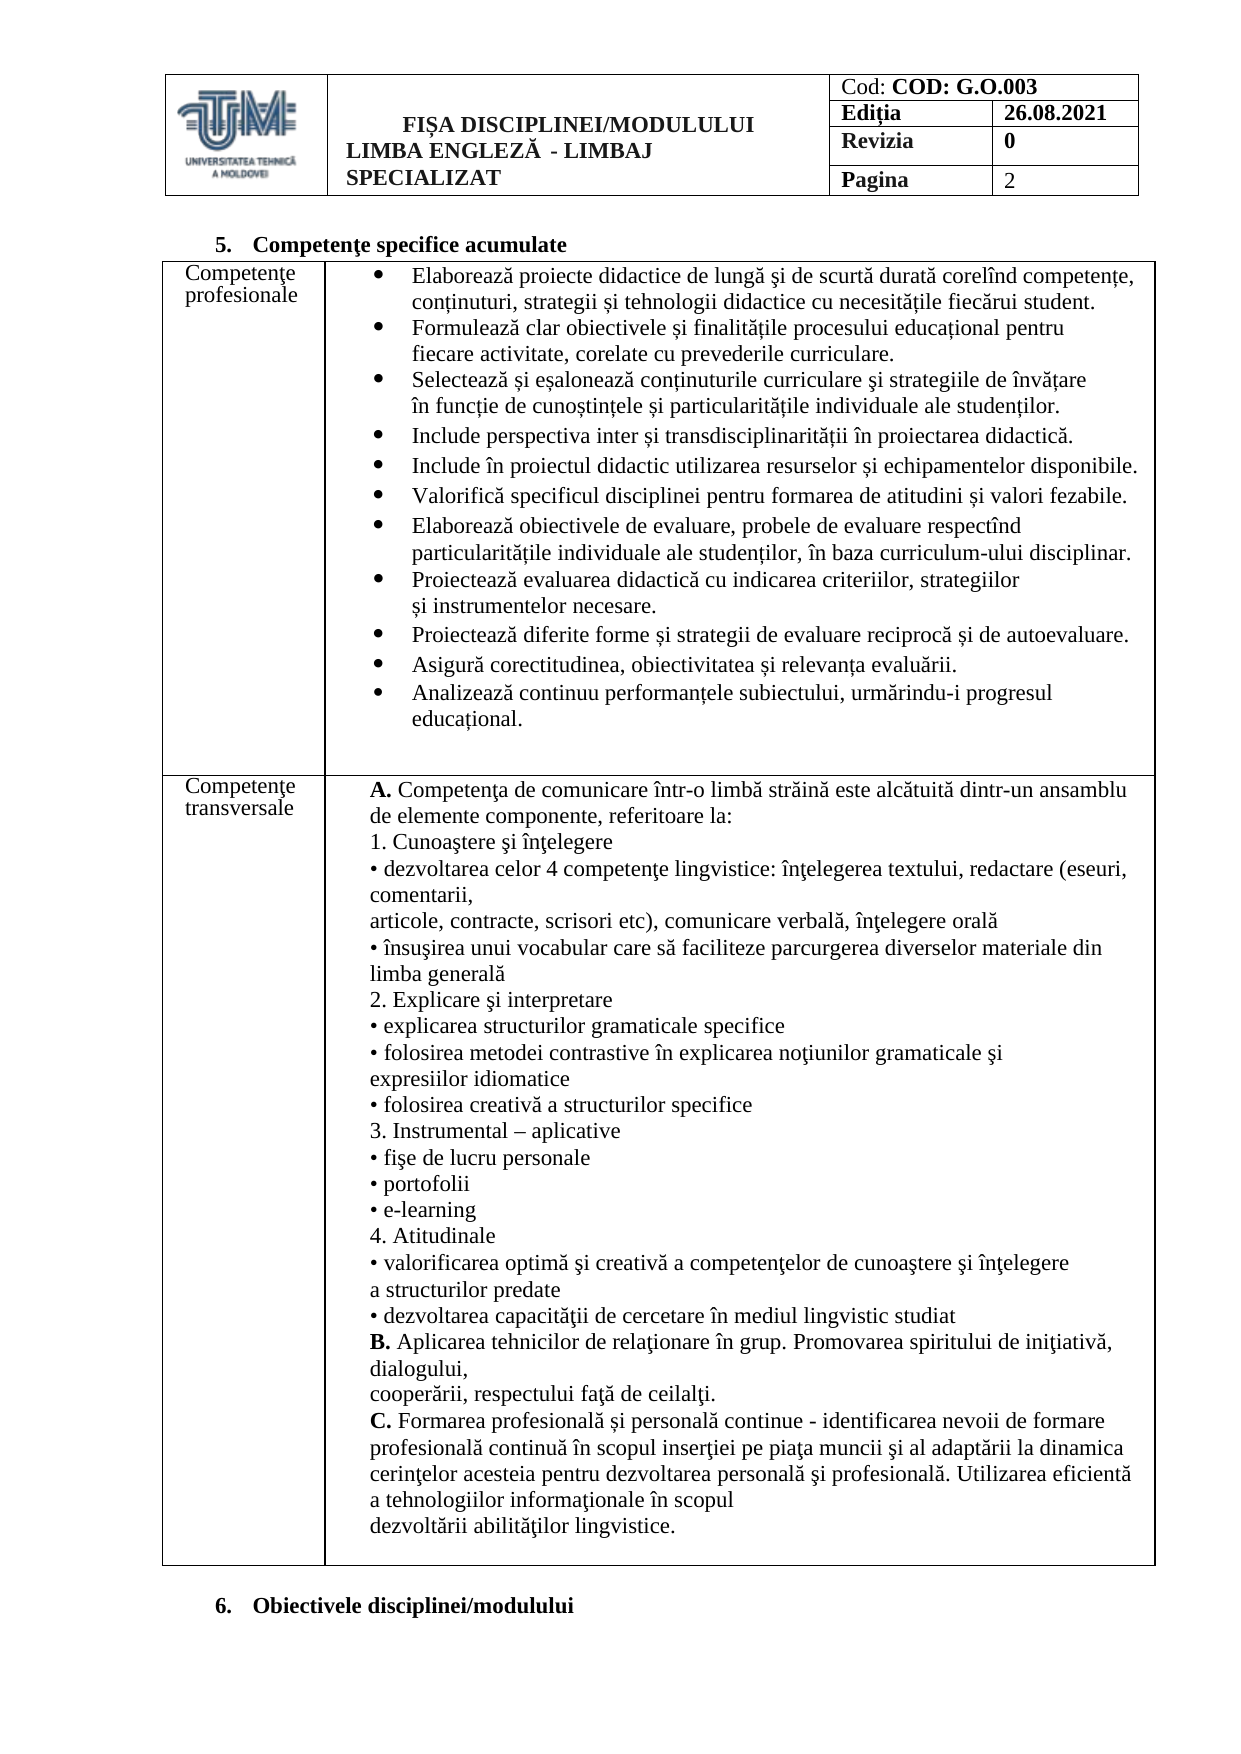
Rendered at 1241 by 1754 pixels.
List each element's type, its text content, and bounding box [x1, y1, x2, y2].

list Competenţe specifice acumulate [215, 231, 1173, 257]
list Obiectivele disciplinei/modulului [215, 1593, 1173, 1619]
table_cell Competenţe transversale [163, 776, 324, 1565]
table_header Elaborează proiecte didactice de lungă şi de scurtă durată corelînd competențe, conținuturi, strategii și tehnologii didactice cu necesitățile fiecărui student. Formulează clar obiectivele și finalitățile procesului educațional pentru fiecare activitate, corelate cu prevederile curriculare. Selectează și eșalonează conținuturile curriculare şi strategiile de învățare în funcție de cunoștințele și particularitățile individuale ale studenților. Include perspectiva inter și transdisciplinarității în proiectarea didactică. Include în proiectul didactic utilizarea resurselor și echipamentelor disponibile. Valorifică specificul disciplinei pentru formarea de atitudini și valori fezabile. Elaborează obiectivele de evaluare, probele de evaluare respectînd particularitățile individuale ale studenților, în baza curriculum-ului disciplinar. Proiectează evaluarea didactică cu indicarea criteriilor, strategiilor și instrumentelor necesare. Proiectează diferite forme și strategii de evaluare reciprocă și de autoevaluare. Asigură corectitudinea, obiectivitatea și relevanța evaluării. Analizează continuu performanțele subiectului, urmărindu-i progresul educațional. [326, 262, 1154, 775]
table_cell A. Competenţa de comunicare într-o limbă străină este alcătuită dintr-un ansamblu de elemente componente, referitoare la: 1. Cunoaştere şi înţelegere dezvoltarea celor 4 competenţe lingvistice: înţelegerea textului, redactare (eseuri, comentarii, articole, contracte, scrisori etc), comunicare verbală, înţelegere orală însuşirea unui vocabular care să faciliteze parcurgerea diverselor materiale din limba generală 2. Explicare şi interpretare explicarea structurilor gramaticale specifice folosirea metodei contrastive în explicarea noţiunilor gramaticale şi expresiilor idiomatice folosirea creativă a structurilor specifice 3. Instrumental – aplicative fişe de lucru personale portofolii e-learning 4. Atitudinale valorificarea optimă şi creativă a competenţelor de cunoaştere şi înţelegere a structurilor predate dezvoltarea capacităţii de cercetare în mediul lingvistic studiat B. Aplicarea tehnicilor de relaţionare în grup. Promovarea spiritului de iniţiativă, dialogului, cooperării, respectului faţă de ceilalţi. C. Formarea profesională și personală continue - identificarea nevoii de formare profesională continuă în scopul inserţiei pe piaţa muncii şi al adaptării la dinamica cerinţelor acesteia pentru dezvoltarea personală şi profesională. Utilizarea eficientă a tehnologiilor informaţionale în scopul dezvoltării abilităţilor lingvistice. [326, 776, 1154, 1565]
picture [177, 90, 297, 180]
table_header Competenţe profesionale [163, 262, 324, 775]
